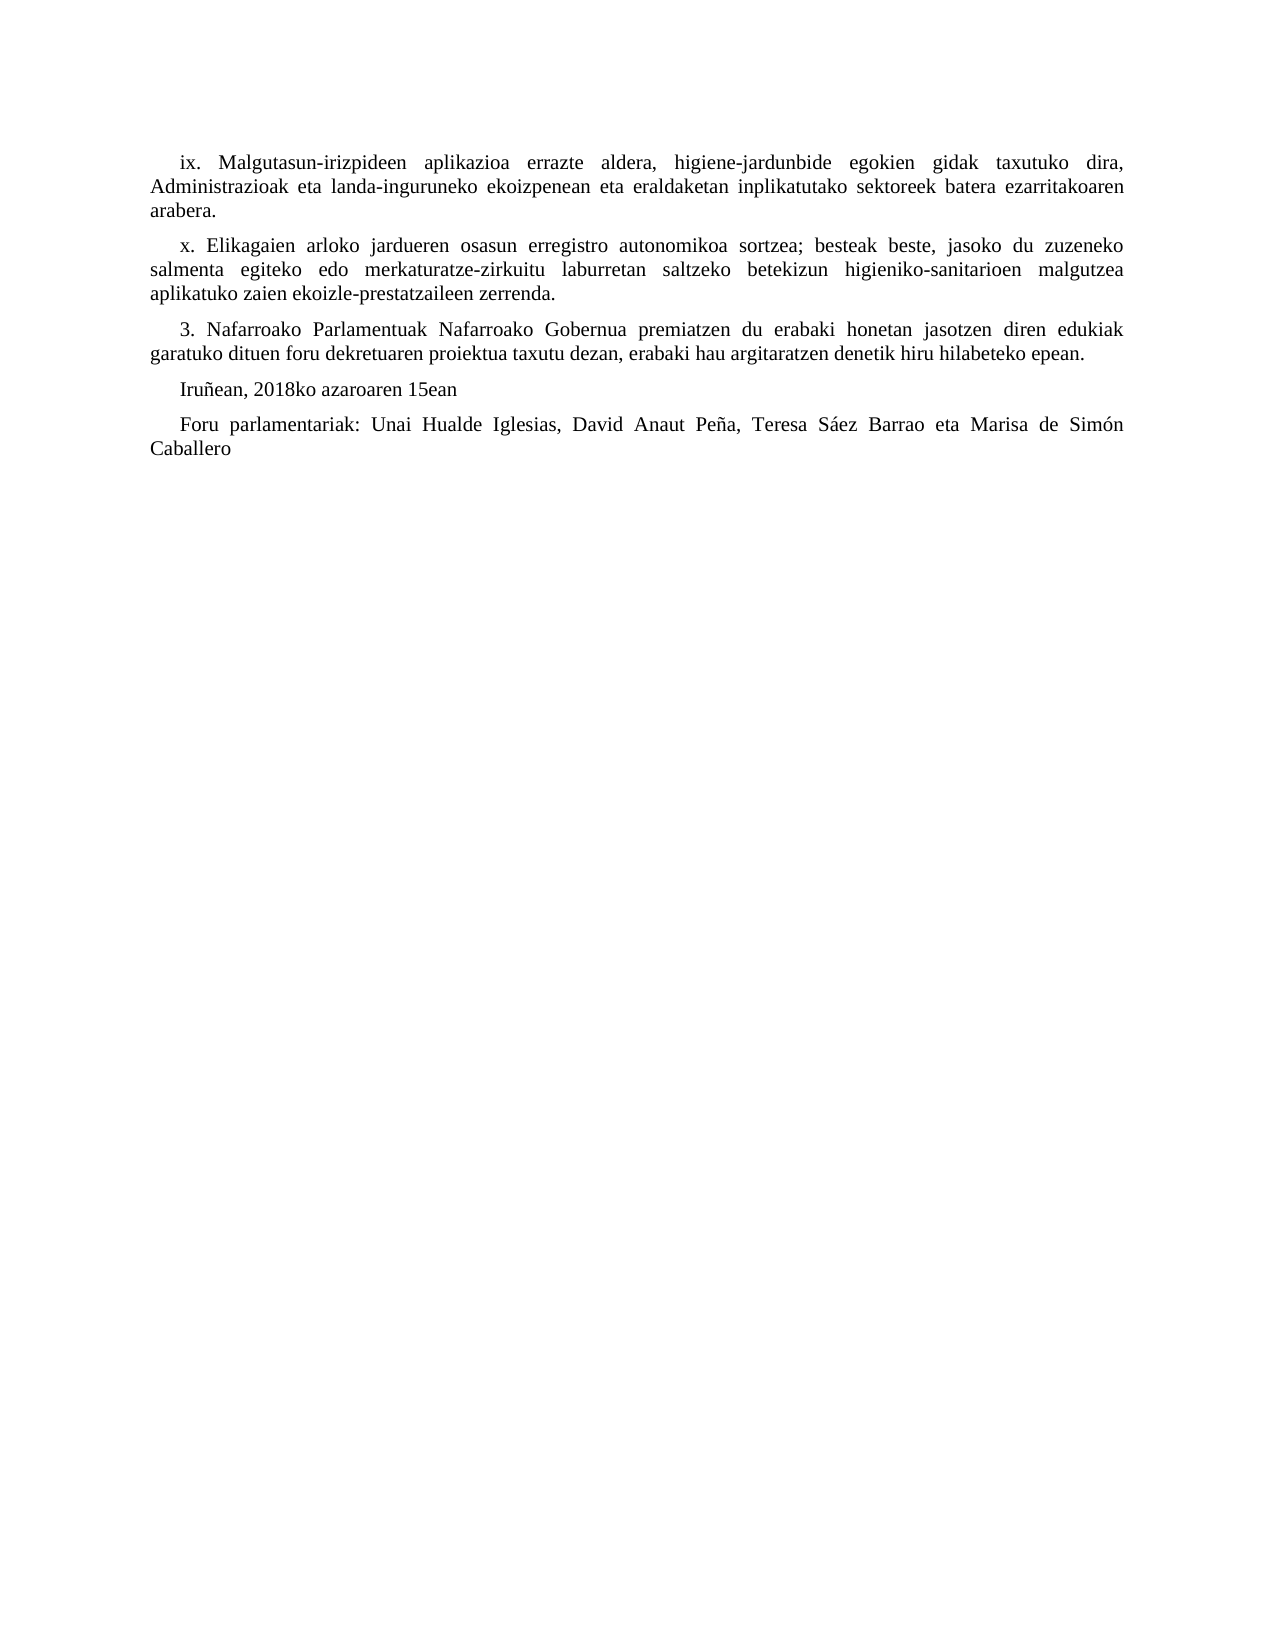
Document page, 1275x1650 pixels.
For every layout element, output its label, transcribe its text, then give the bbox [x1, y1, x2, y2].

text 3. Nafarroako Parlamentuak Nafarroako Gobernua premiatzen du erabaki honetan jasotzen diren edukiak garatuko dituen foru dekretuaren proiektua taxutu dezan, erabaki hau argitaratzen denetik hiru hilabeteko epean. [150, 317, 1125, 365]
text Iruñean, 2018ko azaroaren 15ean [150, 377, 1125, 401]
text ix. Malgutasun-irizpideen aplikazioa errazte aldera, higiene-jardunbide egokien gidak taxutuko dira, Administrazioak eta landa-inguruneko ekoizpenean eta eraldaketan inplikatutako sektoreek batera ezarritakoaren arabera. [150, 150, 1125, 222]
text x. Elikagaien arloko jardueren osasun erregistro autonomikoa sortzea; besteak beste, jasoko du zuzeneko salmenta egiteko edo merkaturatze-zirkuitu laburretan saltzeko betekizun higieniko-sanitarioen malgutzea aplikatuko zaien ekoizle-prestatzaileen zerrenda. [150, 234, 1125, 306]
text Foru parlamentariak: Unai Hualde Iglesias, David Anaut Peña, Teresa Sáez Barrao eta Marisa de Simón Caballero [150, 413, 1125, 461]
